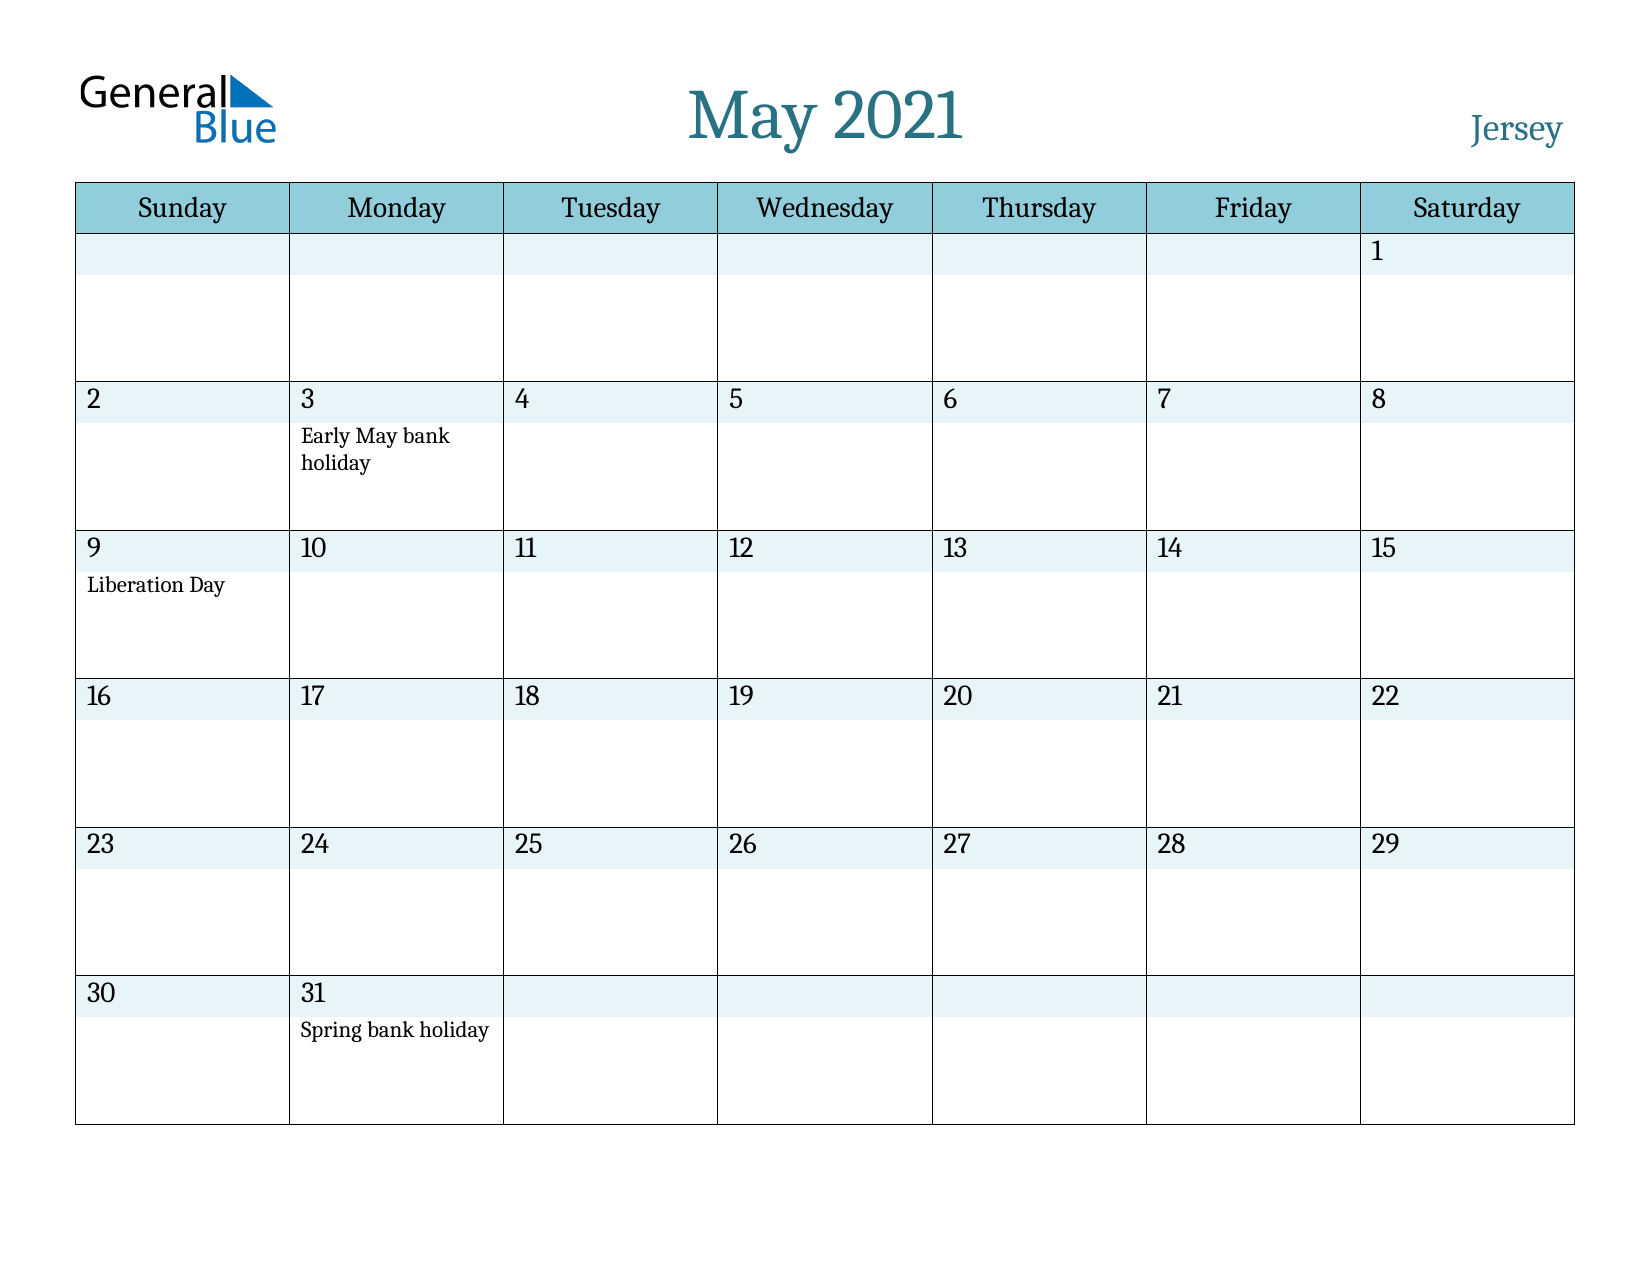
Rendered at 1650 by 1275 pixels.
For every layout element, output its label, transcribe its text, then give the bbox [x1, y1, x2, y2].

table_cell [504, 1017, 717, 1123]
table_cell Early May bank holiday [290, 423, 503, 530]
table_cell [504, 572, 717, 678]
table_cell 7 [1147, 382, 1360, 423]
table_cell 15 [1361, 531, 1574, 572]
table_cell [933, 423, 1146, 530]
table_cell [290, 720, 503, 827]
table_cell 2 [76, 382, 289, 423]
table_cell 22 [1361, 679, 1574, 720]
table_cell 4 [504, 382, 717, 423]
table_cell [504, 976, 717, 1017]
table_cell 31 [290, 976, 503, 1017]
table_cell [504, 869, 717, 975]
table_cell 12 [718, 531, 932, 572]
table_cell [1147, 423, 1360, 530]
table_cell [76, 275, 289, 381]
table_header Jersey [1146, 75, 1574, 182]
table_cell 3 [290, 382, 503, 423]
table_cell [76, 720, 289, 827]
table_cell [504, 720, 717, 827]
table_header [76, 75, 503, 182]
table_cell 5 [718, 382, 932, 423]
table_cell [1147, 1017, 1360, 1123]
table_cell [504, 423, 717, 530]
table_cell [933, 976, 1146, 1017]
table_cell [504, 275, 717, 381]
table_cell 10 [290, 531, 503, 572]
table_cell [933, 1017, 1146, 1123]
table_cell [933, 275, 1146, 381]
table_cell [718, 234, 932, 275]
table_cell Sunday [76, 183, 289, 233]
table_cell Spring bank holiday [290, 1017, 503, 1123]
table_cell [1147, 869, 1360, 975]
table_cell 29 [1361, 828, 1574, 869]
table_cell 24 [290, 828, 503, 869]
table_cell [76, 1017, 289, 1123]
table_cell 30 [76, 976, 289, 1017]
picture [80, 75, 276, 143]
table_cell [718, 423, 932, 530]
table_cell [718, 976, 932, 1017]
table_cell Tuesday [504, 183, 717, 233]
table_cell Monday [290, 183, 503, 233]
table_cell 13 [933, 531, 1146, 572]
table_cell [1147, 234, 1360, 275]
table_cell 18 [504, 679, 717, 720]
table_cell [1361, 720, 1574, 827]
table_cell [1361, 869, 1574, 975]
table_cell 19 [718, 679, 932, 720]
table_cell 25 [504, 828, 717, 869]
table_cell Thursday [933, 183, 1146, 233]
table_cell Wednesday [718, 183, 932, 233]
table_cell Friday [1147, 183, 1360, 233]
table_cell 20 [933, 679, 1146, 720]
table_cell 17 [290, 679, 503, 720]
table_cell [1147, 976, 1360, 1017]
table_cell 9 [76, 531, 289, 572]
table_cell [933, 572, 1146, 678]
table_cell [76, 869, 289, 975]
table_cell Saturday [1361, 183, 1574, 233]
table_cell [718, 1017, 932, 1123]
table_cell [933, 234, 1146, 275]
table_cell 23 [76, 828, 289, 869]
table_cell [718, 869, 932, 975]
table_cell 8 [1361, 382, 1574, 423]
table_cell 14 [1147, 531, 1360, 572]
table_cell 1 [1361, 234, 1574, 275]
table_header May 2021 [504, 75, 1146, 182]
table_cell 27 [933, 828, 1146, 869]
table_cell [290, 869, 503, 975]
table_cell [1147, 275, 1360, 381]
table_cell [290, 234, 503, 275]
table_cell [1147, 572, 1360, 678]
table_cell [1361, 1017, 1574, 1123]
table_cell [718, 720, 932, 827]
table_cell [290, 572, 503, 678]
table_cell 26 [718, 828, 932, 869]
table_cell [1361, 275, 1574, 381]
table_cell 11 [504, 531, 717, 572]
table_cell 6 [933, 382, 1146, 423]
table_cell [1361, 572, 1574, 678]
table_cell [1361, 423, 1574, 530]
table_cell Liberation Day [76, 572, 289, 678]
table_cell [718, 572, 932, 678]
table_cell 28 [1147, 828, 1360, 869]
table_cell 16 [76, 679, 289, 720]
table_cell [290, 275, 503, 381]
table_cell [933, 869, 1146, 975]
table_cell [718, 275, 932, 381]
table_cell [1147, 720, 1360, 827]
table_cell [76, 423, 289, 530]
table_cell [504, 234, 717, 275]
table_cell [1361, 976, 1574, 1017]
table_cell [76, 234, 289, 275]
table_cell [933, 720, 1146, 827]
table_cell 21 [1147, 679, 1360, 720]
